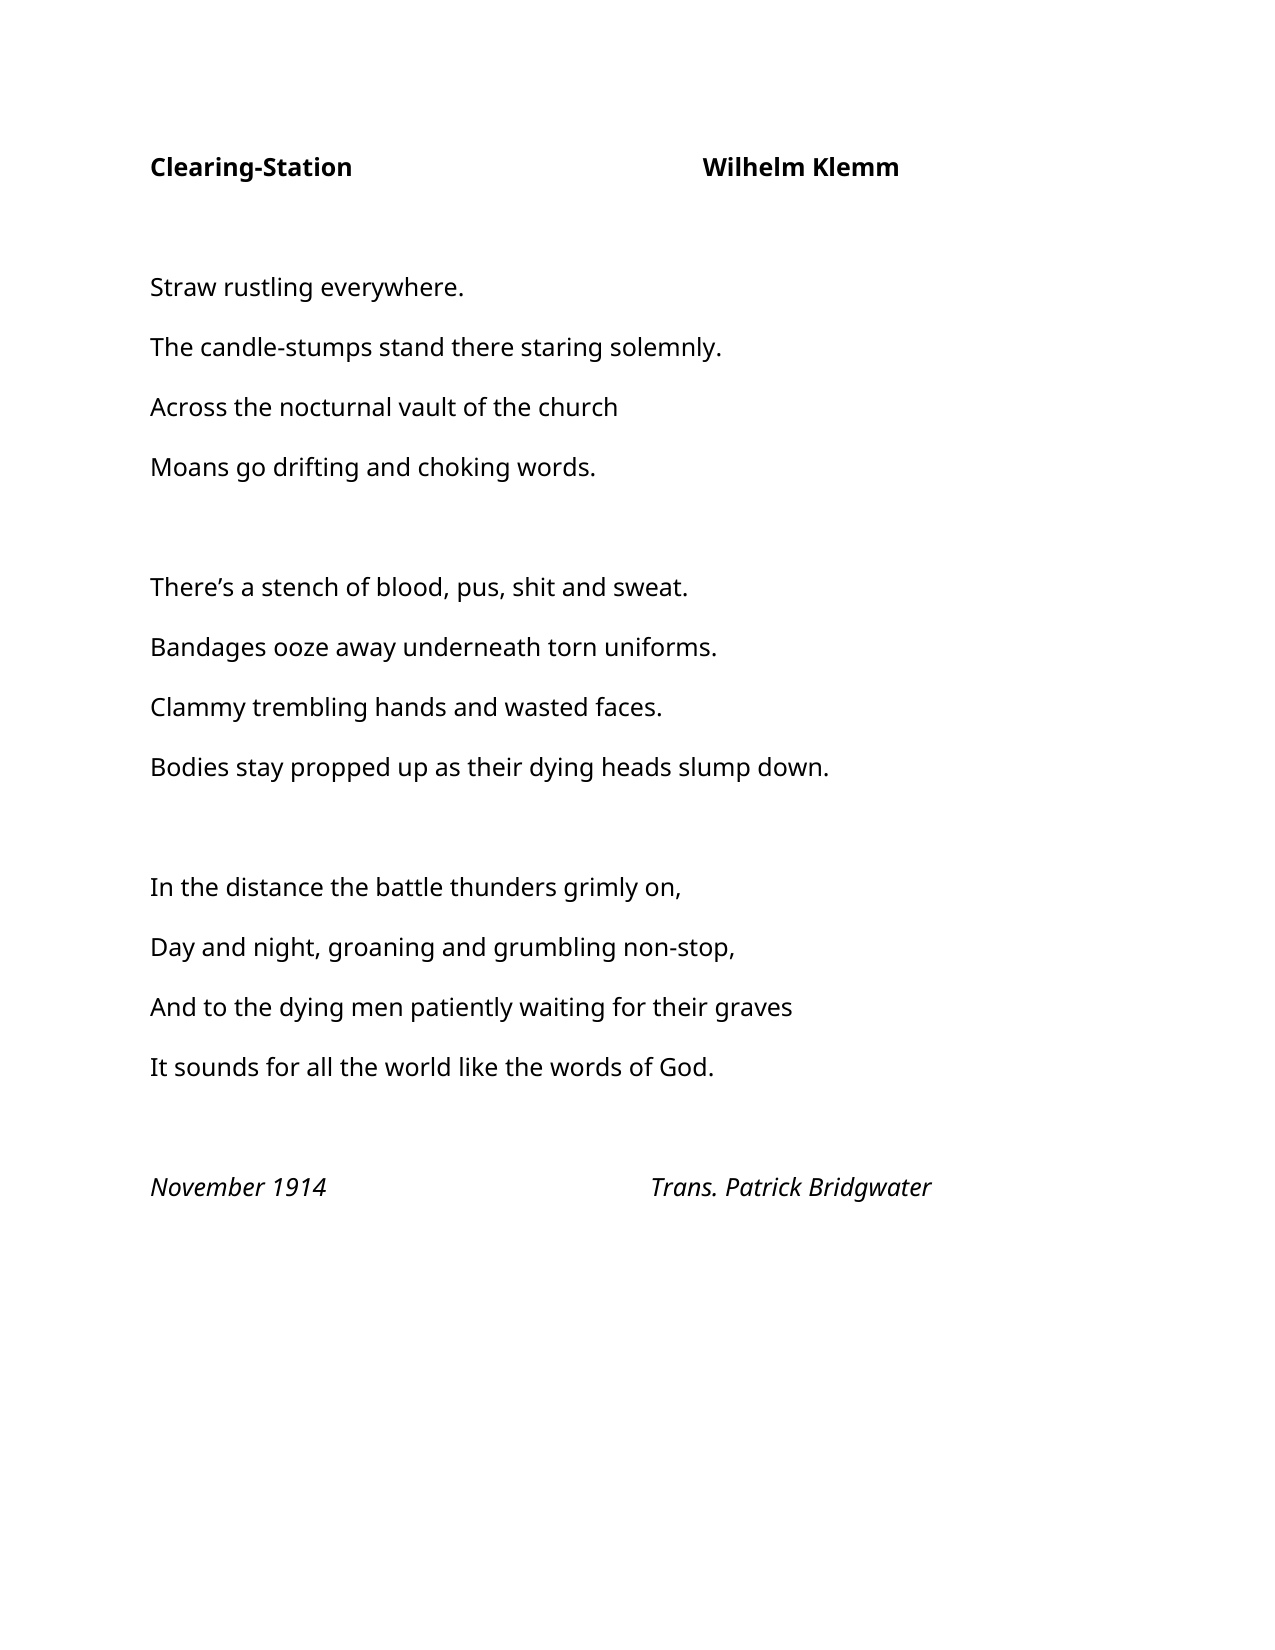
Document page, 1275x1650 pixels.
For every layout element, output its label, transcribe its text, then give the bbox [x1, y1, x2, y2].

text Moans go drifting and choking words. [150, 450, 1125, 484]
text In the distance the battle thunders grimly on, [150, 870, 1125, 904]
text And to the dying men patiently waiting for their graves [150, 990, 1125, 1024]
text Clearing-Station Wilhelm Klemm [150, 150, 1125, 184]
text It sounds for all the world like the words of God. [150, 1050, 1125, 1084]
text The candle-stumps stand there staring solemnly. [150, 330, 1125, 364]
text Clammy trembling hands and wasted faces. [150, 690, 1125, 724]
text November 1914 Trans. Patrick Bridgwater [150, 1170, 1125, 1204]
text Bandages ooze away underneath torn uniforms. [150, 630, 1125, 664]
text There’s a stench of blood, pus, shit and sweat. [150, 570, 1125, 604]
text Bodies stay propped up as their dying heads slump down. [150, 750, 1125, 784]
text Straw rustling everywhere. [150, 270, 1125, 304]
text Across the nocturnal vault of the church [150, 390, 1125, 424]
text Day and night, groaning and grumbling non-stop, [150, 930, 1125, 964]
